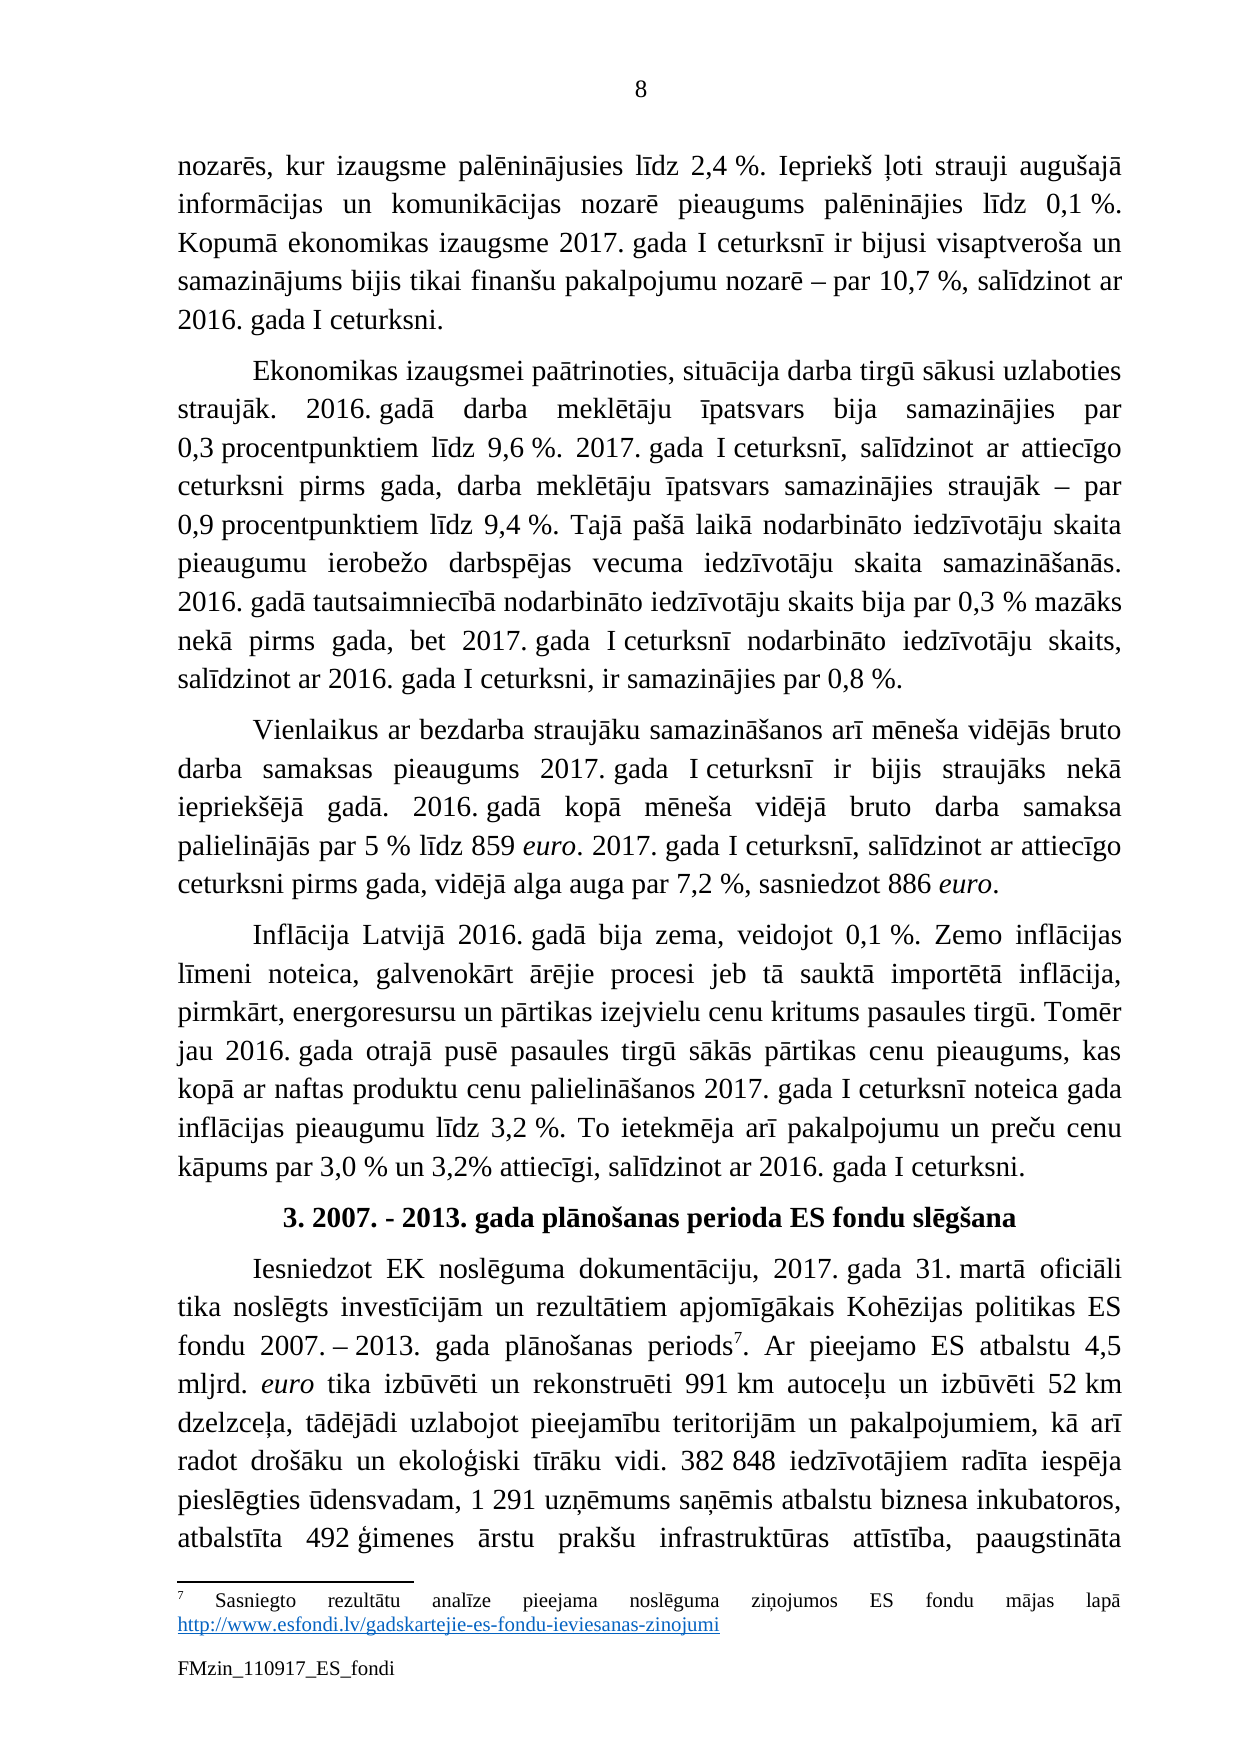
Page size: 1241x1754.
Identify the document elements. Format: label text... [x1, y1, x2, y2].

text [177, 1251, 1122, 1554]
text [177, 148, 1122, 335]
text Vienlaikus ar bezdarba straujāku samazināšanos arī mēneša vidējās bruto darba samaksas pieaugums 2017. gada I ceturksnī ir bijis straujāks nekā iepriekšējā gadā. 2016. gadā kopā mēneša vidējā bruto darba samaksa palielinājās par 5 % līdz 859 euro. 2017. gada I ceturksnī, salīdzinot ar attiecīgo ceturksni pirms gada, vidējā alga auga par 7,2 %, sasniedzot 886 euro. [177, 712, 1122, 900]
text Inflācija Latvijā 2016. gadā bija zema, veidojot 0,1 %. Zemo inflācijas līmeni noteica, galvenokārt ārējie procesi jeb tā sauktā importētā inflācija, pirmkārt, energoresursu un pārtikas izejvielu cenu kritums pasaules tirgū. Tomēr jau 2016. gada otrajā pusē pasaules tirgū sākās pārtikas cenu pieaugums, kas kopā ar naftas produktu cenu palielināšanos 2017. gada I ceturksnī noteica gada inflācijas pieaugumu līdz 3,2 %. To ietekmēja arī pakalpojumu un preču cenu kāpums par 3,0 % un 3,2% attiecīgi, salīdzinot ar 2016. gada I ceturksni. [177, 917, 1122, 1182]
text Ekonomikas izaugsmei paātrinoties, situācija darba tirgū sākusi uzlaboties straujāk. 2016. gadā darba meklētāju īpatsvars bija samazinājies par 0,3 procentpunktiem līdz 9,6 %. 2017. gada I ceturksnī, salīdzinot ar attiecīgo ceturksni pirms gada, darba meklētāju īpatsvars samazinājies straujāk – par 0,9 procentpunktiem līdz 9,4 %. Tajā pašā laikā nodarbināto iedzīvotāju skaita pieaugumu ierobežo darbspējas vecuma iedzīvotāju skaita samazināšanās. 2016. gadā tautsaimniecībā nodarbināto iedzīvotāju skaits bija par 0,3 % mazāks nekā pirms gada, bet 2017. gada I ceturksnī nodarbināto iedzīvotāju skaits, salīdzinot ar 2016. gada I ceturksni, ir samazinājies par 0,8 %. [177, 353, 1122, 695]
text 3. 2007. - 2013. gada plānošanas perioda ES fondu slēgšana [177, 1200, 1122, 1233]
